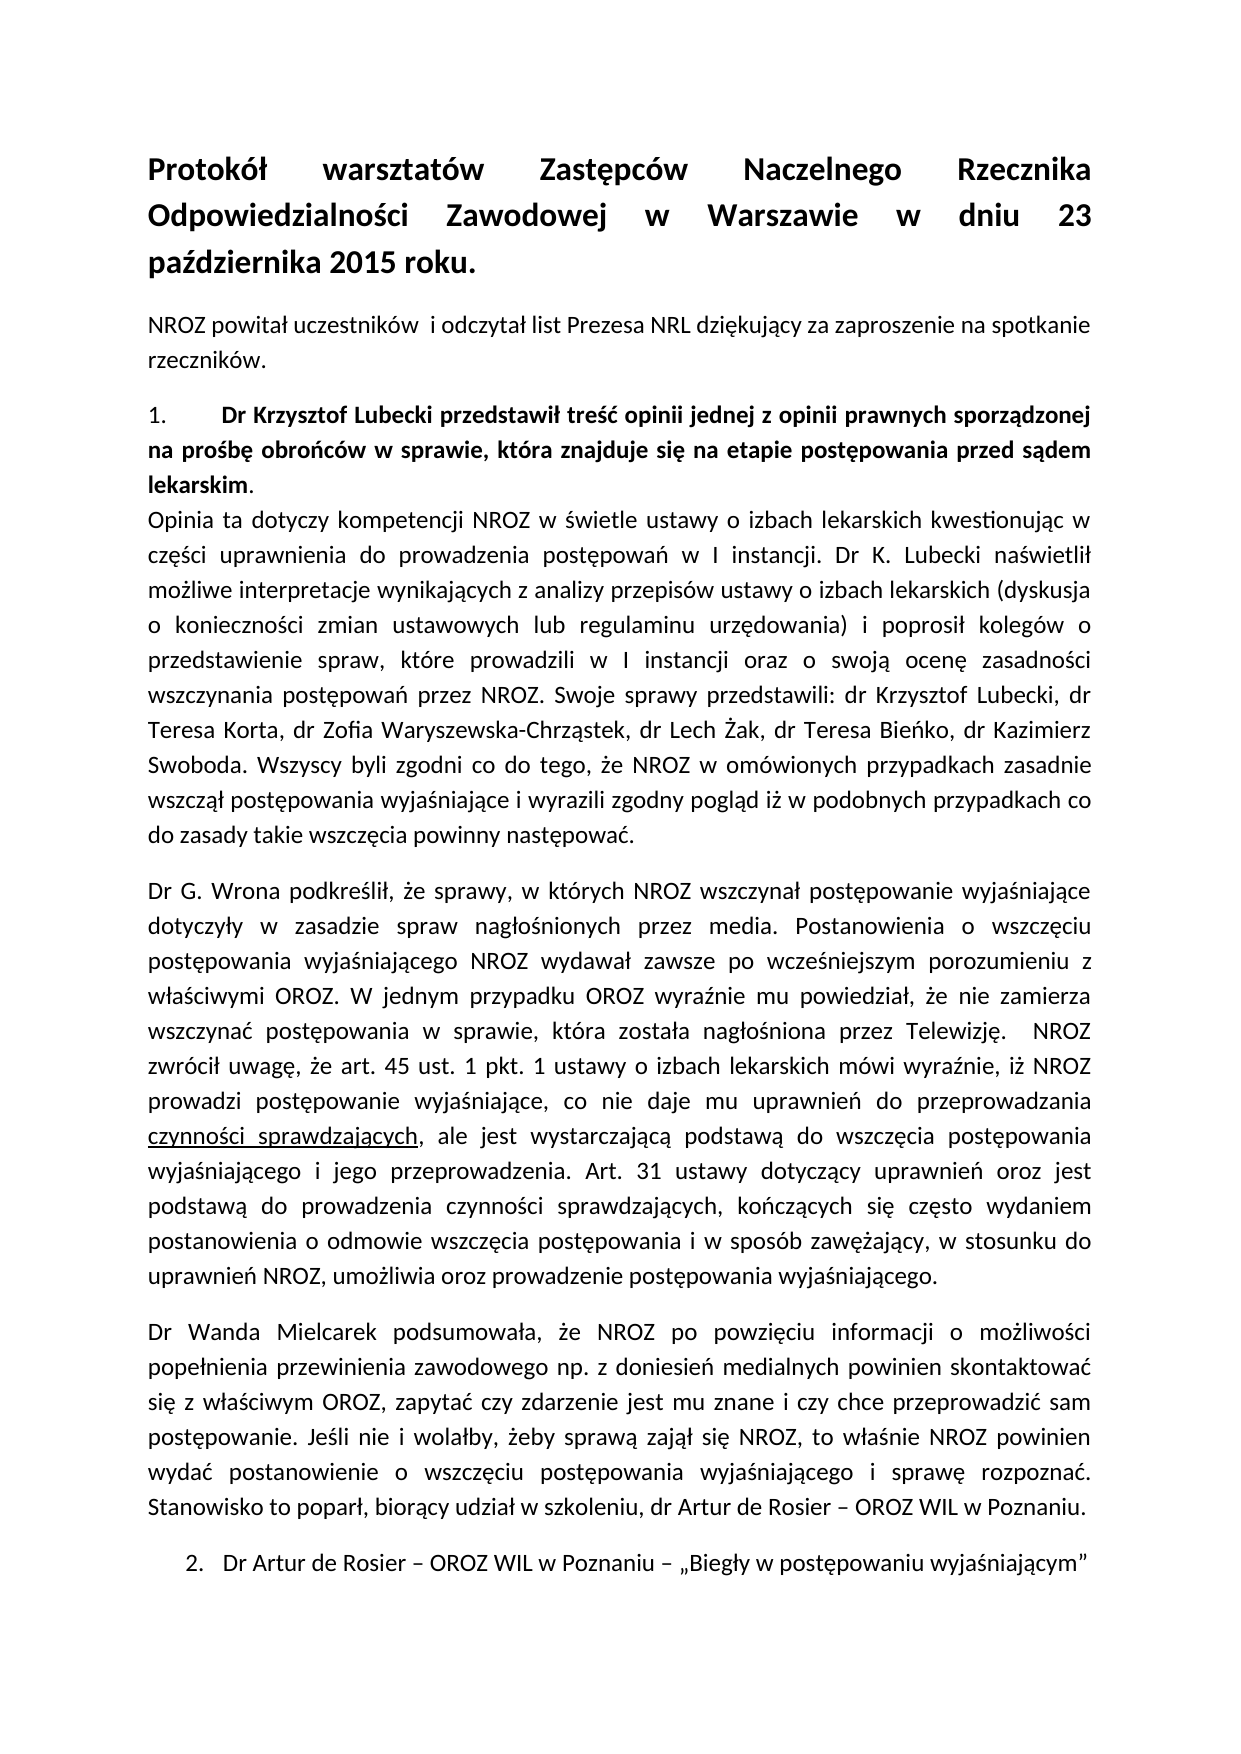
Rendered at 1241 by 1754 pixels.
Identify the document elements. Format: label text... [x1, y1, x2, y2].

list Dr Artur de Rosier – OROZ WIL w Poznaniu – „Biegły w postępowaniu wyjaśniającym” [185, 1547, 1093, 1578]
text Dr G. Wrona podkreślił, że sprawy, w których NROZ wszczynał postępowanie wyjaśniające dotyczyły w zasadzie spraw nagłośnionych przez media. Postanowienia o wszczęciu postępowania wyjaśniającego NROZ wydawał zawsze po wcześniejszym porozumieniu z właściwymi OROZ. W jednym przypadku OROZ wyraźnie mu powiedział, że nie zamierza wszczynać postępowania w sprawie, która została nagłośniona przez Telewizję. NROZ zwrócił uwagę, że art. 45 ust. 1 pkt. 1 ustawy o izbach lekarskich mówi wyraźnie, iż NROZ prowadzi postępowanie wyjaśniające, co nie daje mu uprawnień do przeprowadzania czynności sprawdzających, ale jest wystarczającą podstawą do wszczęcia postępowania wyjaśniającego i jego przeprowadzenia. Art. 31 ustawy dotyczący uprawnień oroz jest podstawą do prowadzenia czynności sprawdzających, kończących się często wydaniem postanowienia o odmowie wszczęcia postępowania i w sposób zawężający, w stosunku do uprawnień NROZ, umożliwia oroz prowadzenie postępowania wyjaśniającego. [148, 875, 1093, 1291]
text Protokół warsztatów Zastępców Naczelnego Rzecznika Odpowiedzialności Zawodowej w Warszawie w dniu 23 października 2015 roku. [148, 148, 1093, 282]
text Dr Wanda Mielcarek podsumowała, że NROZ po powzięciu informacji o możliwości popełnienia przewinienia zawodowego np. z doniesień medialnych powinien skontaktować się z właściwym OROZ, zapytać czy zdarzenie jest mu znane i czy chce przeprowadzić sam postępowanie. Jeśli nie i wolałby, żeby sprawą zajął się NROZ, to właśnie NROZ powinien wydać postanowienie o wszczęciu postępowania wyjaśniającego i sprawę rozpoznać. Stanowisko to poparł, biorący udział w szkoleniu, dr Artur de Rosier – OROZ WIL w Poznaniu. [148, 1316, 1093, 1522]
text NROZ powitał uczestników i odczytał list Prezesa NRL dziękujący za zaproszenie na spotkanie rzeczników. [148, 309, 1093, 374]
list Opinia ta dotyczy kompetencji NROZ w świetle ustawy o izbach lekarskich kwestionując w części uprawnienia do prowadzenia postępowań w I instancji. Dr K. Lubecki naświetlił możliwe interpretacje wynikających z analizy przepisów ustawy o izbach lekarskich (dyskusja o konieczności zmian ustawowych lub regulaminu urzędowania) i poprosił kolegów o przedstawienie spraw, które prowadzili w I instancji oraz o swoją ocenę zasadności wszczynania postępowań przez NROZ. Swoje sprawy przedstawili: dr Krzysztof Lubecki, dr Teresa Korta, dr Zofia Waryszewska-Chrząstek, dr Lech Żak, dr Teresa Bieńko, dr Kazimierz Swoboda. Wszyscy byli zgodni co do tego, że NROZ w omówionych przypadkach zasadnie wszczął postępowania wyjaśniające i wyrazili zgodny pogląd iż w podobnych przypadkach co do zasady takie wszczęcia powinny następować. [148, 504, 1093, 850]
list Dr Krzysztof Lubecki przedstawił treść opinii jednej z opinii prawnych sporządzonej na prośbę obrońców w sprawie, która znajduje się na etapie postępowania przed sądem lekarskim. [148, 399, 1093, 500]
